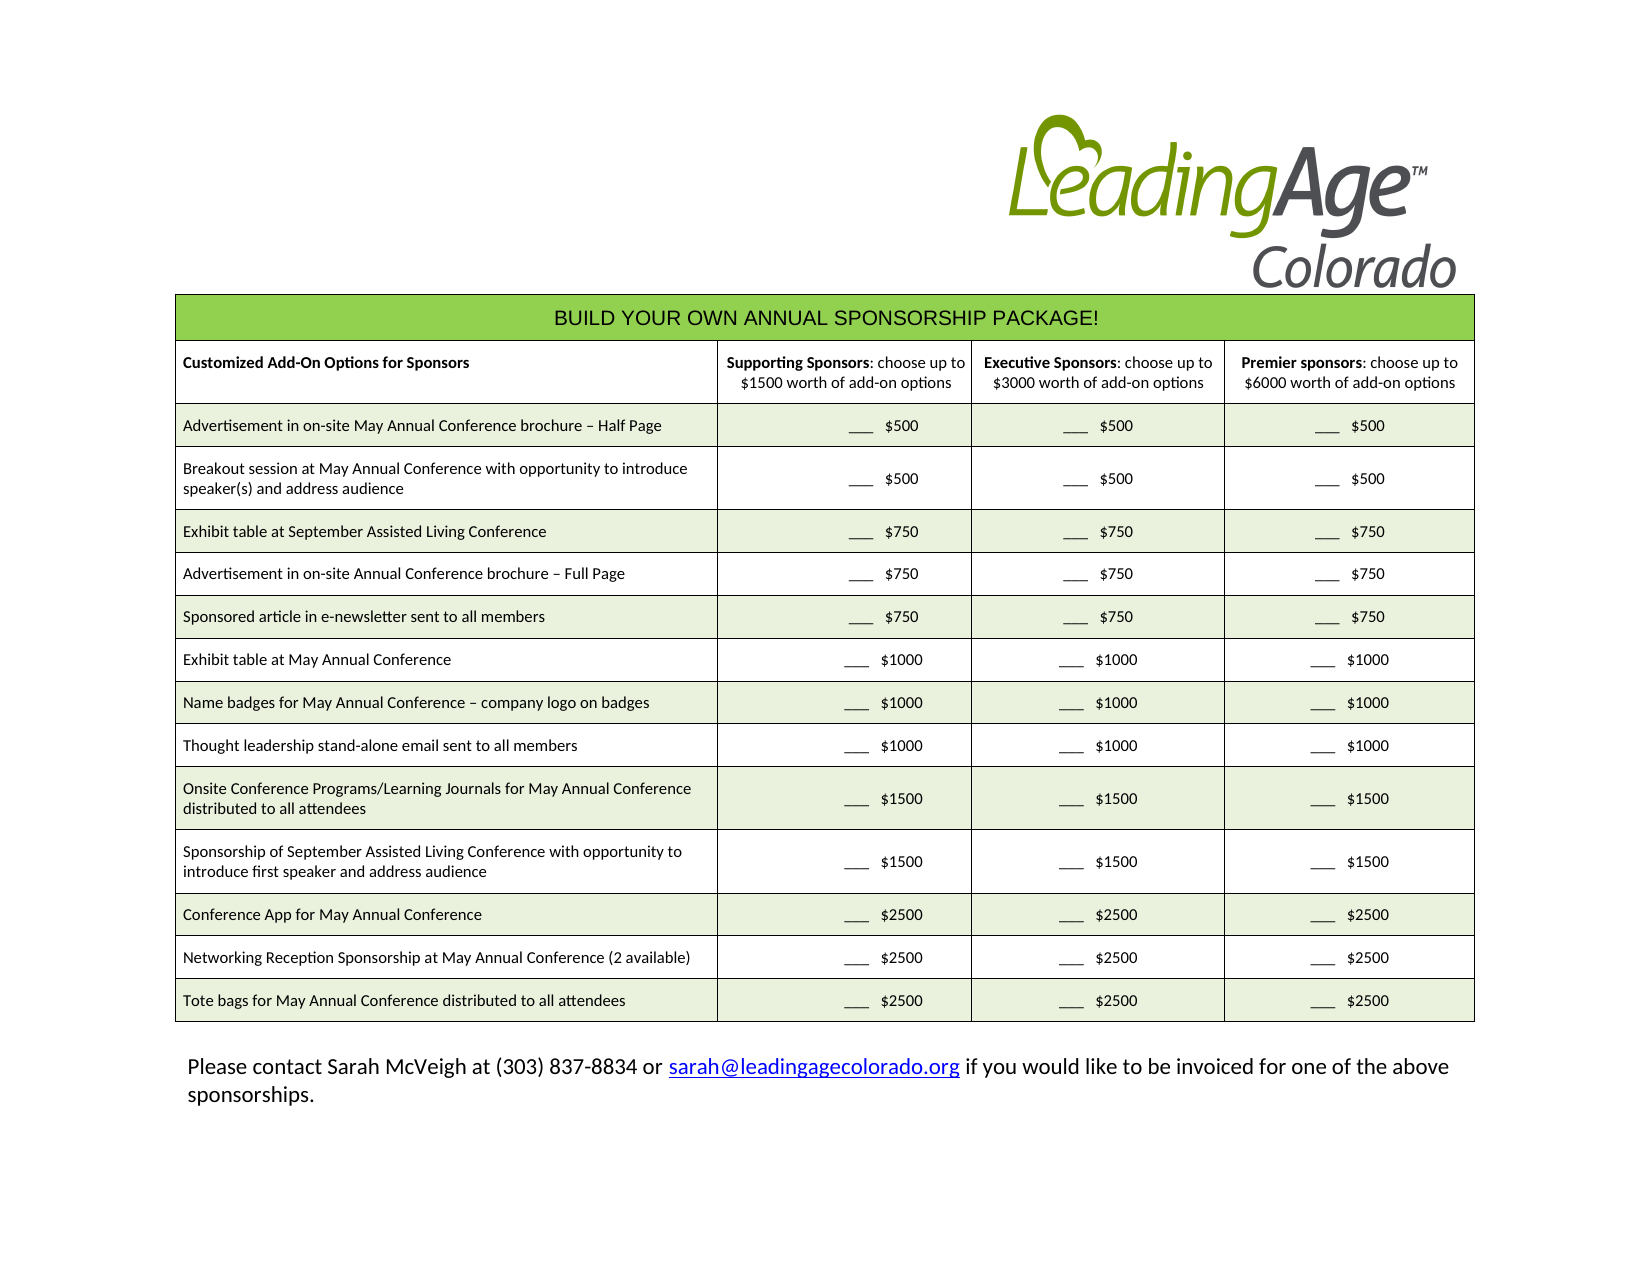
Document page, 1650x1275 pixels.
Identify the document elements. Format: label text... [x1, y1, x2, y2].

table_cell ___ $500 [718, 404, 971, 446]
table_cell ___ $750 [1225, 596, 1474, 638]
table_cell ___ $2500 [1225, 979, 1474, 1021]
table_cell Networking Reception Sponsorship at May Annual Conference (2 available) [176, 936, 717, 978]
table_cell Onsite Conference Programs/Learning Journals for May Annual Conference distributed to all attendees [176, 767, 717, 829]
table_cell ___ $1500 [718, 830, 971, 892]
table_cell Executive Sponsors: choose up to $3000 worth of add-on options [972, 341, 1224, 403]
table_cell ___ $1000 [1225, 724, 1474, 766]
table_cell ___ $750 [972, 510, 1224, 552]
table_cell Advertisement in on-site Annual Conference brochure – Full Page [176, 553, 717, 595]
table_cell ___ $500 [1225, 447, 1474, 509]
table_cell Customized Add-On Options for Sponsors [176, 341, 717, 403]
text Please contact Sarah McVeigh at (303) 837-8834 or sarah@leadingagecolorado.org if you would like to be invoiced for one of the above sponsorships. [187, 1052, 1462, 1108]
table_cell ___ $750 [1225, 553, 1474, 595]
table_cell ___ $1500 [972, 830, 1224, 892]
table_cell ___ $750 [718, 553, 971, 595]
table_cell ___ $750 [1225, 510, 1474, 552]
table_cell ___ $1000 [718, 639, 971, 681]
table_cell Name badges for May Annual Conference – company logo on badges [176, 682, 717, 723]
table_cell ___ $1000 [972, 724, 1224, 766]
table_cell ___ $1500 [972, 767, 1224, 829]
table_cell ___ $2500 [718, 894, 971, 935]
table_cell BUILD YOUR OWN ANNUAL SPONSORSHIP PACKAGE! [176, 295, 1474, 340]
table_cell ___ $1500 [1225, 767, 1474, 829]
table_cell Exhibit table at May Annual Conference [176, 639, 717, 681]
table_cell Exhibit table at September Assisted Living Conference [176, 510, 717, 552]
table_cell ___ $750 [718, 510, 971, 552]
picture [1001, 104, 1463, 294]
table_cell ___ $2500 [718, 936, 971, 978]
table_cell ___ $1000 [718, 682, 971, 723]
table_cell ___ $2500 [1225, 894, 1474, 935]
table_cell ___ $500 [718, 447, 971, 509]
table_cell Thought leadership stand-alone email sent to all members [176, 724, 717, 766]
table_cell ___ $1500 [718, 767, 971, 829]
table_cell Sponsored article in e-newsletter sent to all members [176, 596, 717, 638]
table_cell ___ $500 [1225, 404, 1474, 446]
table_cell ___ $750 [972, 553, 1224, 595]
table_cell Breakout session at May Annual Conference with opportunity to introduce speaker(s) and address audience [176, 447, 717, 509]
table_cell ___ $1000 [972, 639, 1224, 681]
table_cell Sponsorship of September Assisted Living Conference with opportunity to introduce first speaker and address audience [176, 830, 717, 892]
table_cell Supporting Sponsors: choose up to $1500 worth of add-on options [718, 341, 971, 403]
table_cell ___ $1000 [972, 682, 1224, 723]
table_cell ___ $2500 [1225, 936, 1474, 978]
table_cell ___ $1000 [718, 724, 971, 766]
table_cell ___ $750 [718, 596, 971, 638]
table_cell Advertisement in on-site May Annual Conference brochure – Half Page [176, 404, 717, 446]
table_cell ___ $2500 [972, 979, 1224, 1021]
table_cell ___ $2500 [972, 894, 1224, 935]
table_cell Conference App for May Annual Conference [176, 894, 717, 935]
table_cell ___ $2500 [718, 979, 971, 1021]
table_cell ___ $1500 [1225, 830, 1474, 892]
table_cell ___ $1000 [1225, 639, 1474, 681]
table_cell ___ $500 [972, 404, 1224, 446]
table_cell ___ $500 [972, 447, 1224, 509]
table_cell Premier sponsors: choose up to $6000 worth of add-on options [1225, 341, 1474, 403]
table_cell ___ $1000 [1225, 682, 1474, 723]
table_cell ___ $750 [972, 596, 1224, 638]
table_cell ___ $2500 [972, 936, 1224, 978]
table_cell Tote bags for May Annual Conference distributed to all attendees [176, 979, 717, 1021]
